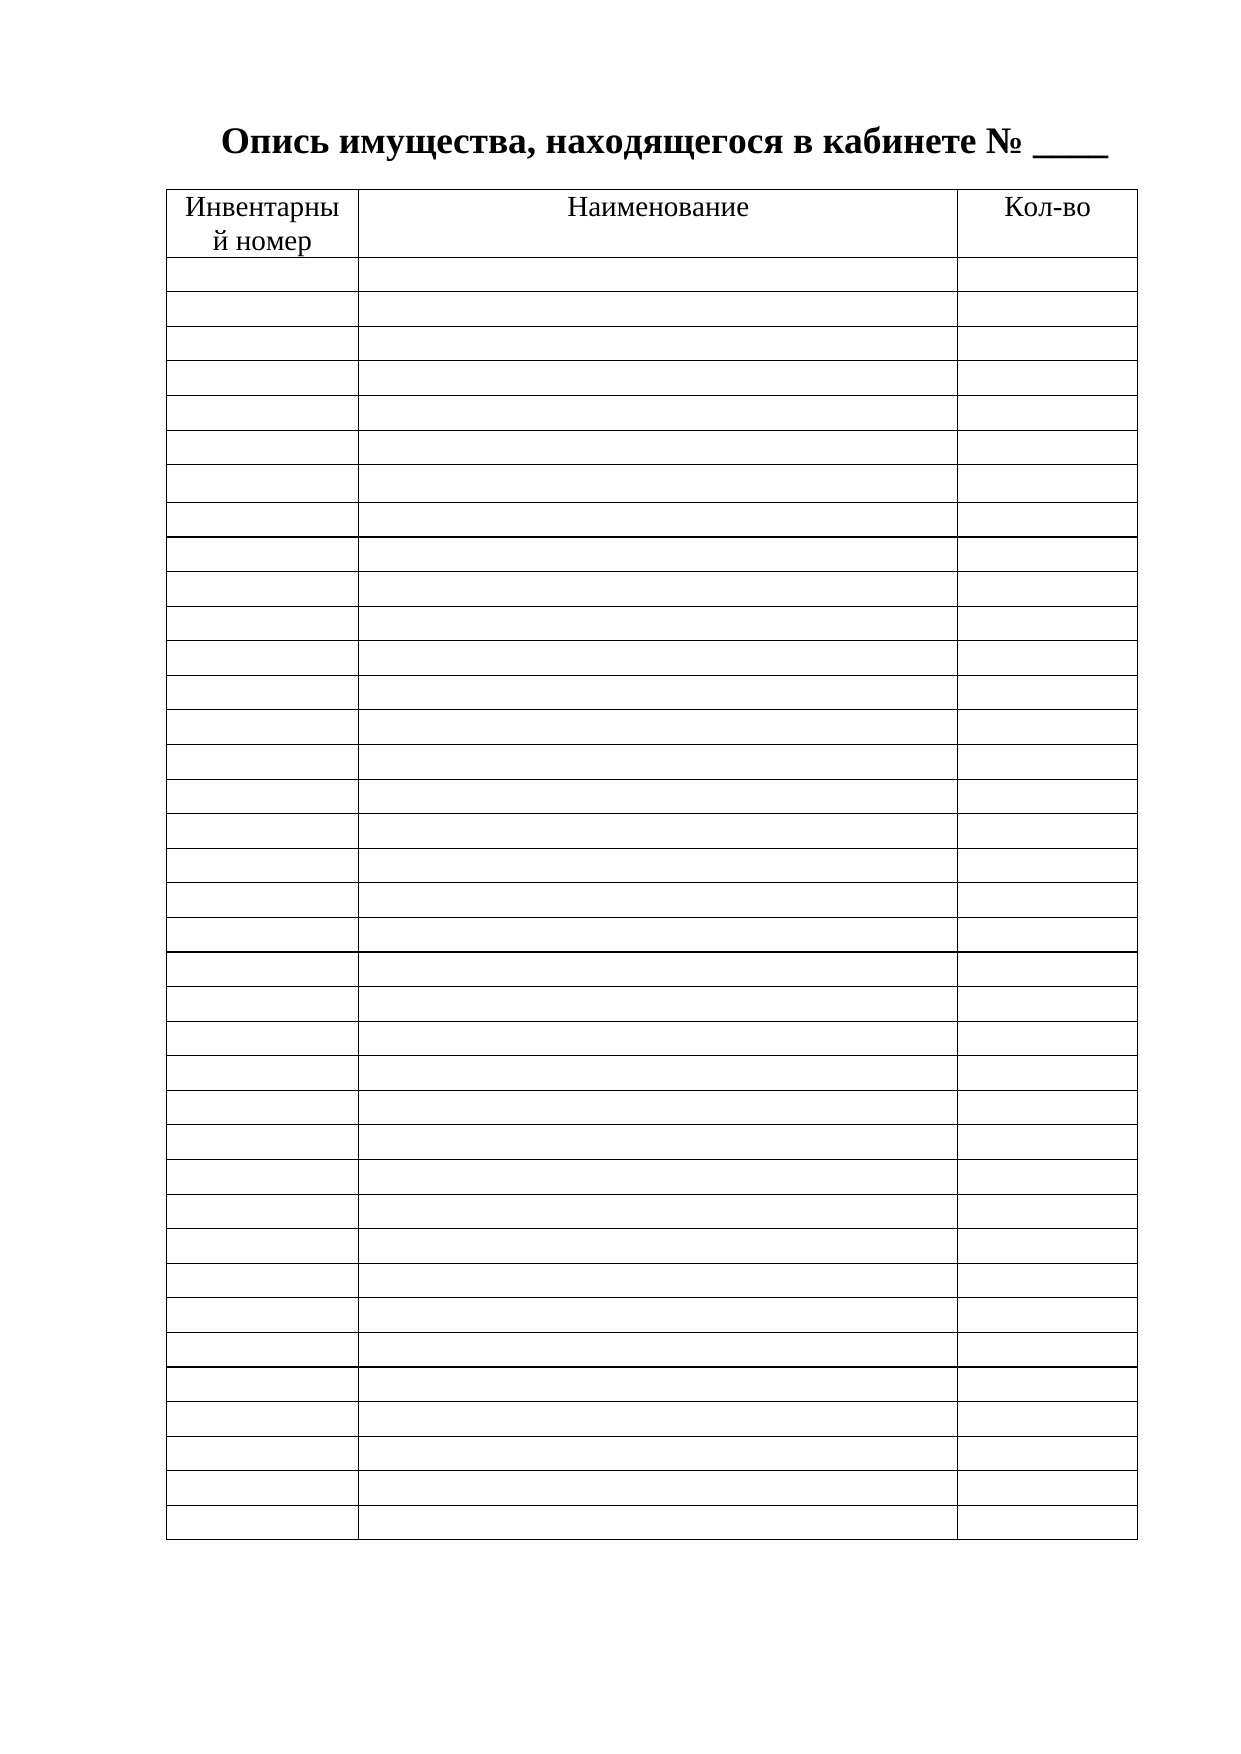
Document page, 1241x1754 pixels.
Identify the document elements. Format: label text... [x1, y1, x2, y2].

table_cell [958, 1471, 1137, 1505]
table_cell [958, 849, 1137, 882]
table_cell [167, 1402, 358, 1436]
table_cell [167, 641, 358, 675]
table_cell [167, 918, 358, 951]
table_cell [359, 953, 957, 986]
text Опись имущества, находящегося в кабинете № ____ [177, 118, 1152, 161]
table_cell [958, 1091, 1137, 1124]
table_cell [359, 780, 957, 813]
table_cell [167, 1091, 358, 1124]
table_cell [359, 607, 957, 640]
table_cell [359, 431, 957, 464]
table_cell [958, 1022, 1137, 1055]
table_cell [359, 258, 957, 291]
table_cell [958, 292, 1137, 326]
table_cell [359, 1298, 957, 1332]
table_cell [167, 465, 358, 502]
table_cell [167, 953, 358, 986]
table_cell [167, 1471, 358, 1505]
table_cell [958, 1402, 1137, 1436]
table_cell [958, 1195, 1137, 1228]
table_cell [359, 1195, 957, 1228]
table_cell [167, 780, 358, 813]
table_cell [958, 1437, 1137, 1470]
table_cell [958, 814, 1137, 848]
table_cell [359, 465, 957, 502]
table_cell [359, 327, 957, 360]
table_cell [958, 1368, 1137, 1401]
table_cell [958, 1160, 1137, 1193]
table_cell [359, 1402, 957, 1436]
table_cell [359, 1471, 957, 1505]
table_cell [359, 1022, 957, 1055]
table_cell [167, 1229, 358, 1263]
table_cell [958, 572, 1137, 606]
table_cell [167, 538, 358, 571]
table_cell [958, 258, 1137, 291]
table_cell [167, 431, 358, 464]
table_cell [359, 1056, 957, 1090]
table_header Наименование [359, 190, 957, 257]
table_cell [958, 607, 1137, 640]
table_cell [359, 1091, 957, 1124]
table_cell [359, 361, 957, 395]
table_cell [958, 1056, 1137, 1090]
table_cell [167, 814, 358, 848]
table_cell [359, 1160, 957, 1193]
table_cell [958, 1125, 1137, 1159]
table_cell [958, 1333, 1137, 1366]
table_cell [167, 710, 358, 744]
table_cell [359, 1264, 957, 1297]
table_cell [958, 538, 1137, 571]
table_cell [167, 987, 358, 1021]
table_cell [167, 258, 358, 291]
table_cell [359, 641, 957, 675]
table_cell [958, 676, 1137, 709]
table_cell [359, 883, 957, 917]
table_cell [958, 780, 1137, 813]
table_cell [167, 1368, 358, 1401]
table_cell [167, 327, 358, 360]
table_cell [167, 1333, 358, 1366]
table_cell [958, 745, 1137, 778]
table_cell [359, 676, 957, 709]
table_cell [958, 1298, 1137, 1332]
table_header Кол-во [958, 190, 1137, 257]
table_cell [167, 361, 358, 395]
table_cell [167, 1160, 358, 1193]
table_cell [167, 1506, 358, 1539]
table_cell [359, 572, 957, 606]
table_cell [958, 396, 1137, 429]
table_cell [359, 292, 957, 326]
table_cell [359, 814, 957, 848]
table_cell [958, 953, 1137, 986]
table_cell [359, 396, 957, 429]
table_cell [958, 361, 1137, 395]
table_cell [958, 465, 1137, 502]
table_cell [167, 1125, 358, 1159]
table_cell [167, 1056, 358, 1090]
table_cell [958, 1264, 1137, 1297]
table_cell [958, 883, 1137, 917]
table_cell [958, 710, 1137, 744]
table_cell [359, 1506, 957, 1539]
table_cell [167, 1195, 358, 1228]
table_cell [167, 1298, 358, 1332]
table_cell [167, 396, 358, 429]
table_cell [167, 503, 358, 536]
table_cell [359, 745, 957, 778]
table_cell [167, 1264, 358, 1297]
table_cell [958, 503, 1137, 536]
table_cell [958, 1229, 1137, 1263]
table_header Инвентарный номер [167, 190, 358, 257]
table_cell [167, 1022, 358, 1055]
table_cell [958, 641, 1137, 675]
table_cell [958, 431, 1137, 464]
table_cell [167, 745, 358, 778]
table_cell [167, 676, 358, 709]
table_cell [359, 987, 957, 1021]
table_cell [958, 987, 1137, 1021]
table_cell [958, 327, 1137, 360]
table_cell [167, 849, 358, 882]
table_cell [167, 607, 358, 640]
table_cell [359, 1125, 957, 1159]
table_cell [359, 503, 957, 536]
table_cell [359, 710, 957, 744]
table_cell [167, 883, 358, 917]
table_cell [359, 1333, 957, 1366]
table_cell [359, 1437, 957, 1470]
table_cell [958, 1506, 1137, 1539]
table_cell [359, 538, 957, 571]
table_cell [359, 1229, 957, 1263]
table_cell [167, 292, 358, 326]
table_cell [359, 849, 957, 882]
table_cell [167, 572, 358, 606]
table_cell [958, 918, 1137, 951]
table_cell [359, 918, 957, 951]
table_cell [167, 1437, 358, 1470]
table_cell [359, 1368, 957, 1401]
